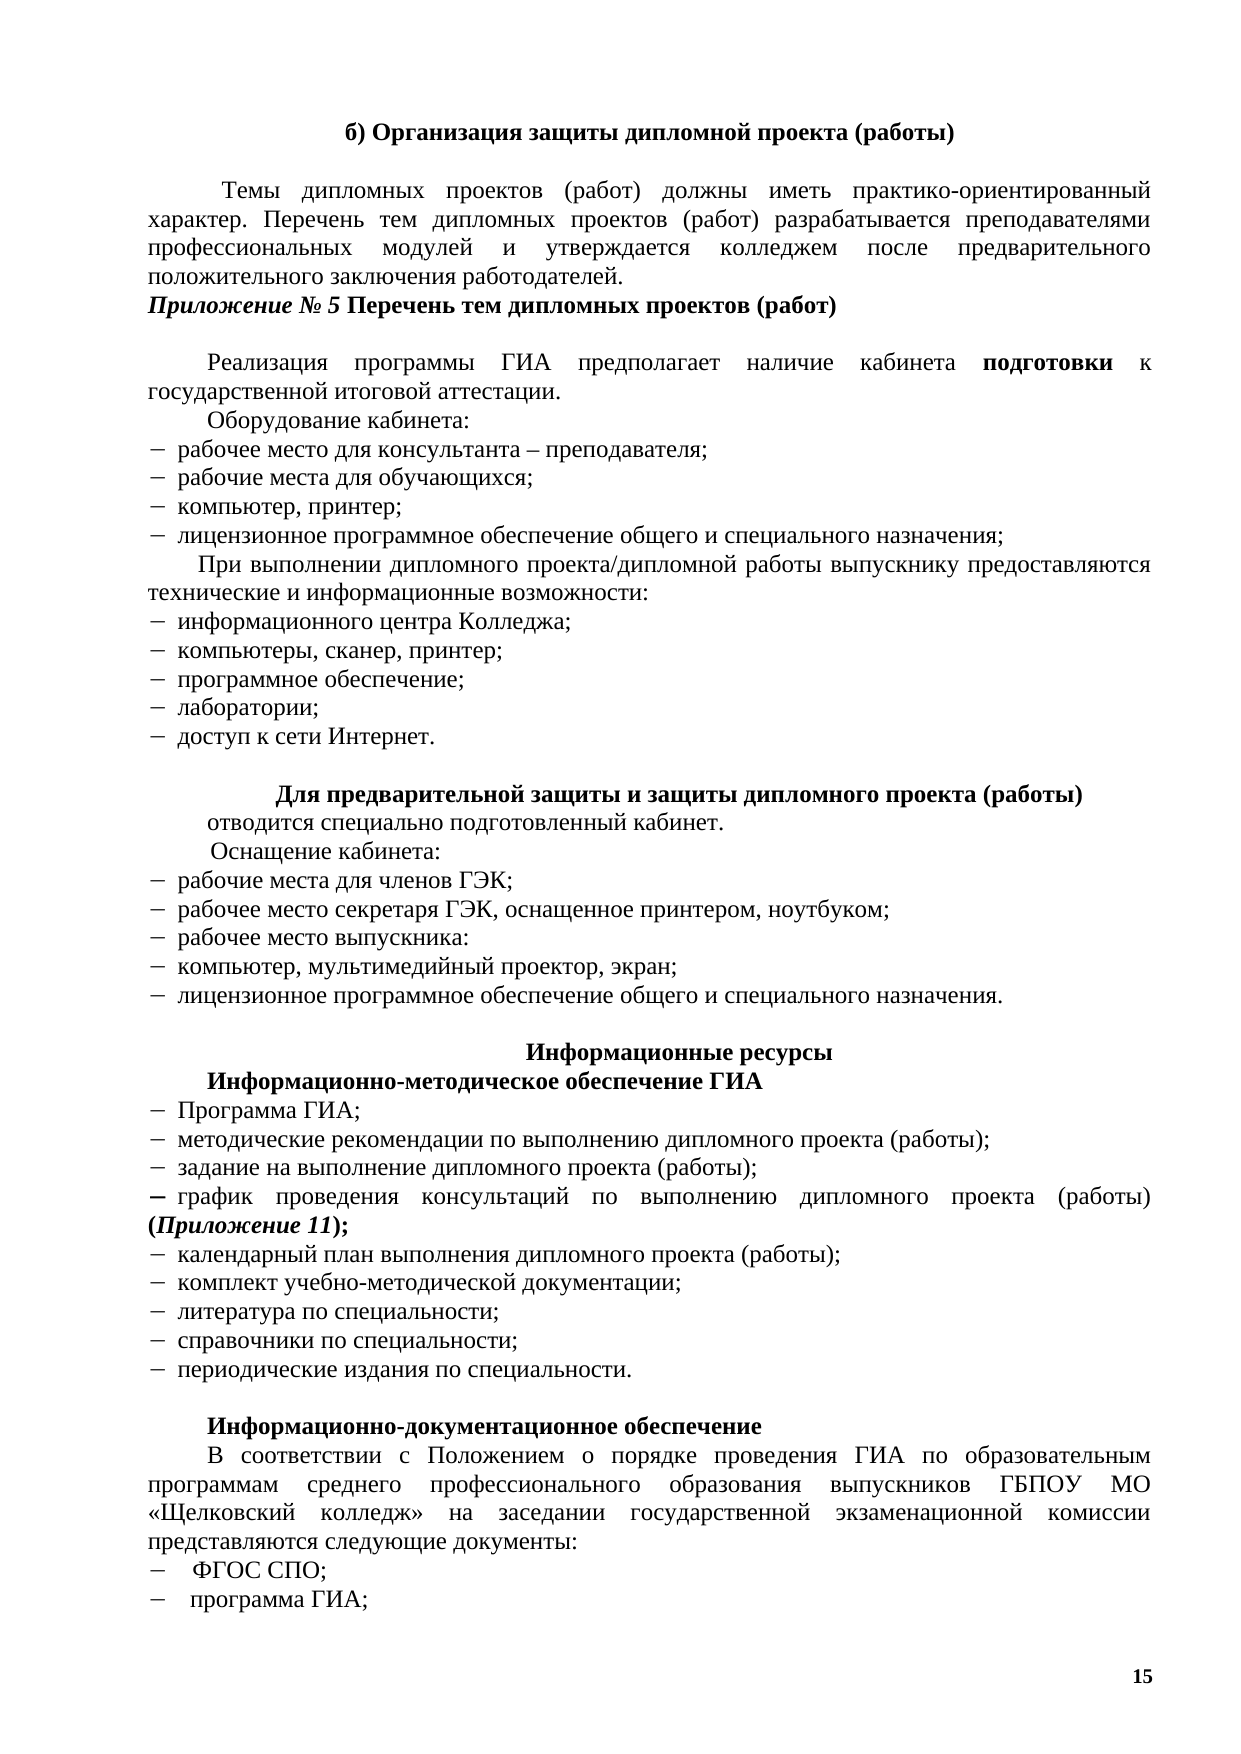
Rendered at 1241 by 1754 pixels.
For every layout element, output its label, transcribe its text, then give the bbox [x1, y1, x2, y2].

text При выполнении дипломного проекта/дипломной работы выпускнику предоставляются технические и информационные возможности: [148, 549, 1152, 606]
text Информационные ресурсы [148, 1037, 1152, 1066]
text отводится специально подготовленный кабинет. [148, 807, 1152, 836]
list рабочее место секретаря ГЭК, оснащенное принтером, ноутбуком; [148, 894, 1152, 922]
text Темы дипломных проектов (работ) должны иметь практико-ориентированный характер. Перечень тем дипломных проектов (работ) разрабатывается преподавателями профессиональных модулей и утверждается колледжем после предварительного положительного заключения работодателей. [148, 175, 1152, 290]
list рабочие места для членов ГЭК; [148, 865, 1152, 894]
list рабочее место для консультанта – преподавателя; [148, 434, 1152, 462]
text б) Организация защиты дипломной проекта (работы) [148, 117, 1152, 146]
list компьютер, мультимедийный проектор, экран; [148, 951, 1152, 980]
list график проведения консультаций по выполнению дипломного проекта (работы) (Приложение 11); [148, 1181, 1152, 1239]
text Информационно-документационное обеспечение [148, 1411, 1152, 1440]
list Программа ГИА; [148, 1095, 1152, 1124]
list лаборатории; [148, 692, 1152, 721]
list календарный план выполнения дипломного проекта (работы); [148, 1239, 1152, 1267]
list лицензионное программное обеспечение общего и специального назначения; [148, 520, 1152, 549]
list программное обеспечение; [148, 664, 1152, 692]
text Приложение № 5 Перечень тем дипломных проектов (работ) [148, 290, 1152, 319]
text В соответствии с Положением о порядке проведения ГИА по образовательным программам среднего профессионального образования выпускников ГБПОУ МО «Щелковский колледж» на заседании государственной экзаменационной комиссии представляются следующие документы: [148, 1440, 1152, 1555]
list периодические издания по специальности. [148, 1354, 1152, 1382]
text Оснащение кабинета: [210, 836, 1152, 865]
list методические рекомендации по выполнению дипломного проекта (работы); [148, 1124, 1152, 1152]
list доступ к сети Интернет. [148, 721, 1152, 750]
text Информационно-методическое обеспечение ГИА [148, 1066, 1152, 1095]
text Для предварительной защиты и защиты дипломного проекта (работы) [148, 779, 1152, 807]
text Оборудование кабинета: [207, 405, 1152, 434]
list рабочие места для обучающихся; [148, 462, 1152, 491]
list лицензионное программное обеспечение общего и специального назначения. [148, 980, 1152, 1009]
list комплект учебно-методической документации; [148, 1267, 1152, 1296]
text Реализация программы ГИА предполагает наличие кабинета подготовки к государственной итоговой аттестации. [148, 347, 1152, 405]
list программа ГИА; [148, 1584, 1152, 1612]
list литература по специальности; [148, 1296, 1152, 1325]
list информационного центра Колледжа; [148, 606, 1152, 635]
list рабочее место выпускника: [148, 922, 1152, 951]
list компьютер, принтер; [148, 491, 1152, 520]
list ФГОС СПО; [148, 1555, 1152, 1584]
list справочники по специальности; [148, 1325, 1152, 1354]
list компьютеры, сканер, принтер; [148, 635, 1152, 664]
list задание на выполнение дипломного проекта (работы); [148, 1152, 1152, 1181]
